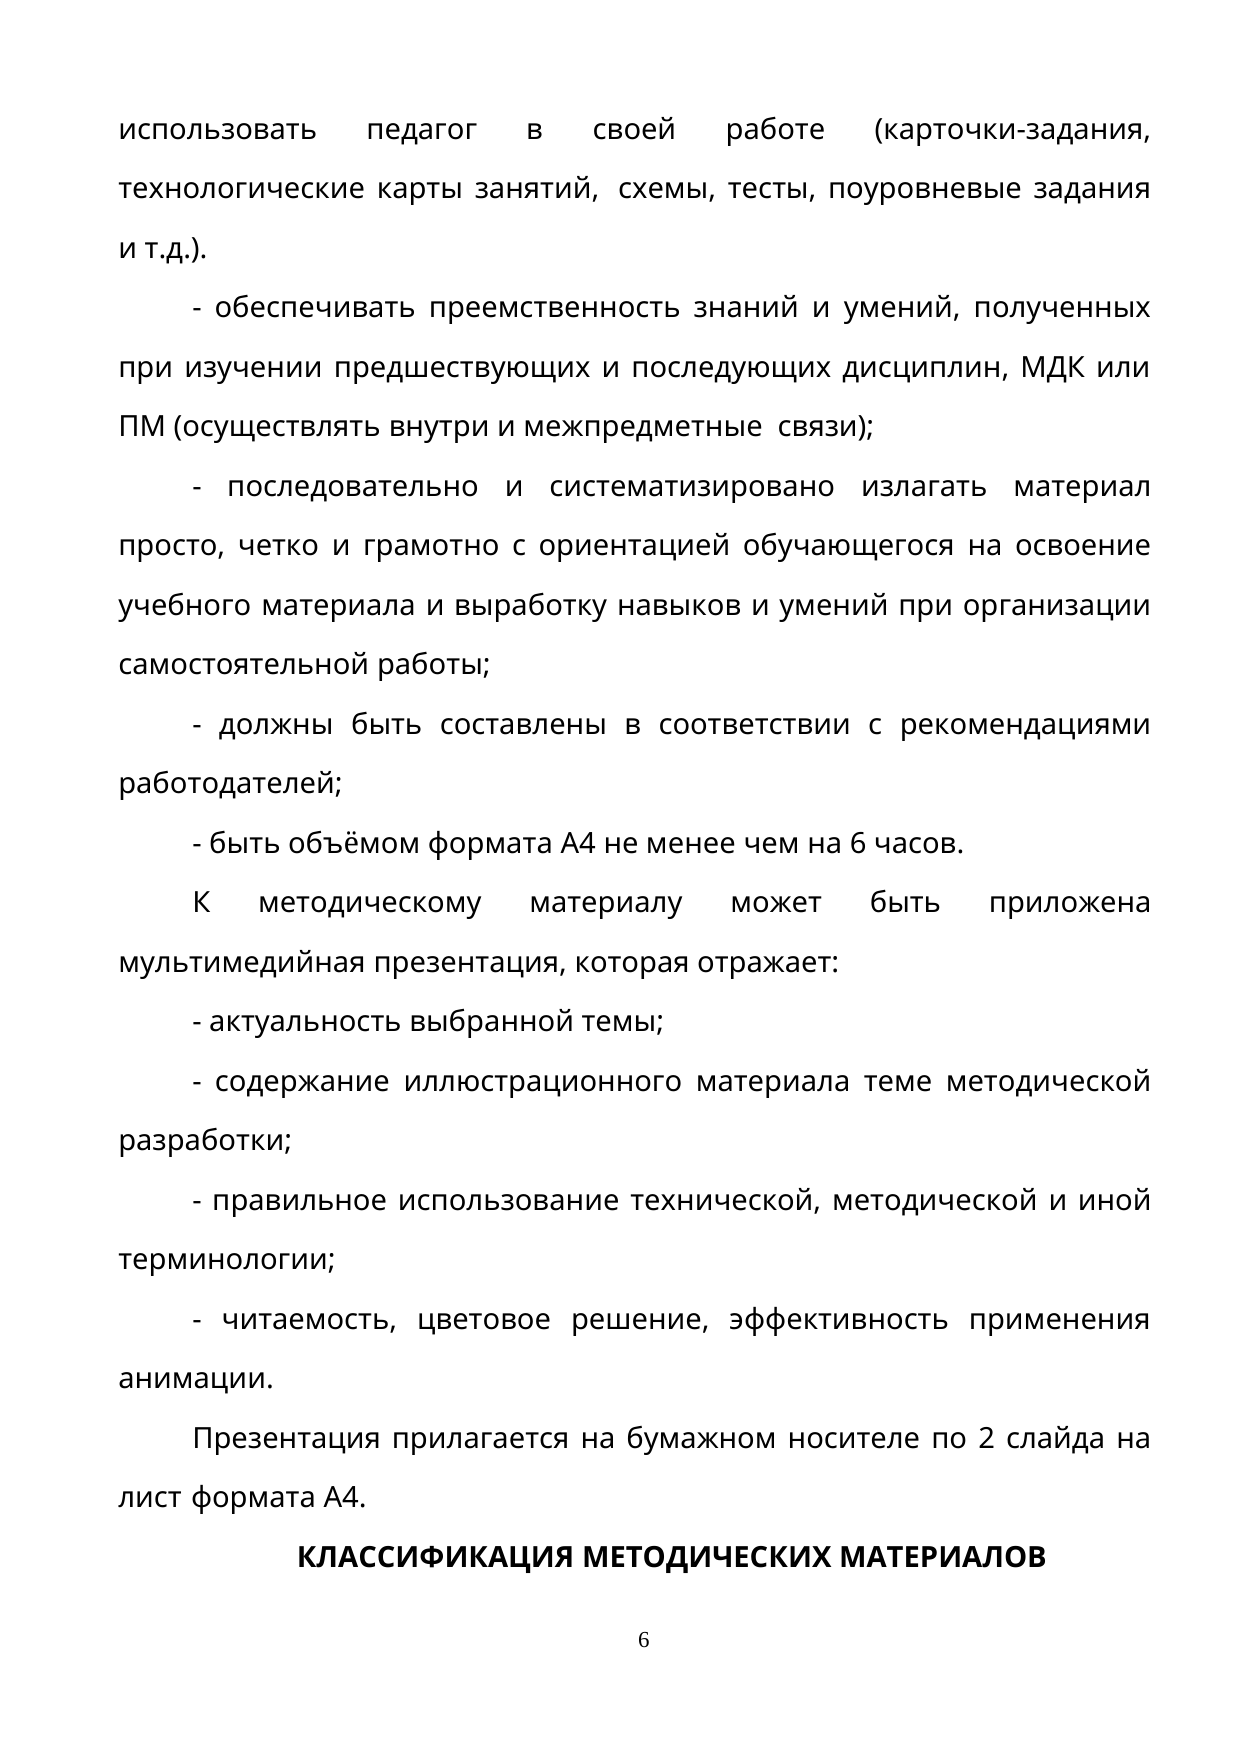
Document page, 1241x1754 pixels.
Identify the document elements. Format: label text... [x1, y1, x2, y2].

text К методическому материалу может быть приложена мультимедийная презентация, которая отражает: [118, 882, 1151, 981]
text - содержание иллюстрационного материала теме методической разработки; [118, 1060, 1151, 1159]
text - последовательно и систематизировано излагать материал просто, четко и грамотно с ориентацией обучающегося на освоение учебного материала и выработку навыков и умений при организации самостоятельной работы; [118, 465, 1151, 683]
text - правильное использование технической, методической и иной терминологии; [118, 1179, 1151, 1278]
list Презентация прилагается на бумажном носителе по 2 слайда на лист формата А4. [118, 1417, 1151, 1516]
text - актуальность выбранной темы; [118, 1001, 1151, 1040]
text - быть объёмом формата А4 не менее чем на 6 часов. [118, 822, 1151, 862]
text - должны быть составлены в соответствии с рекомендациями работодателей; [118, 703, 1151, 802]
text - читаемость, цветовое решение, эффективность применения анимации. [118, 1298, 1151, 1397]
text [118, 108, 1151, 267]
text - обеспечивать преемственность знаний и умений, полученных при изучении предшествующих и последующих дисциплин, МДК или ПМ (осуществлять внутри и межпредметные связи); [118, 287, 1151, 445]
text КЛАССИФИКАЦИЯ МЕТОДИЧЕСКИХ МАТЕРИАЛОВ [118, 1536, 1151, 1576]
